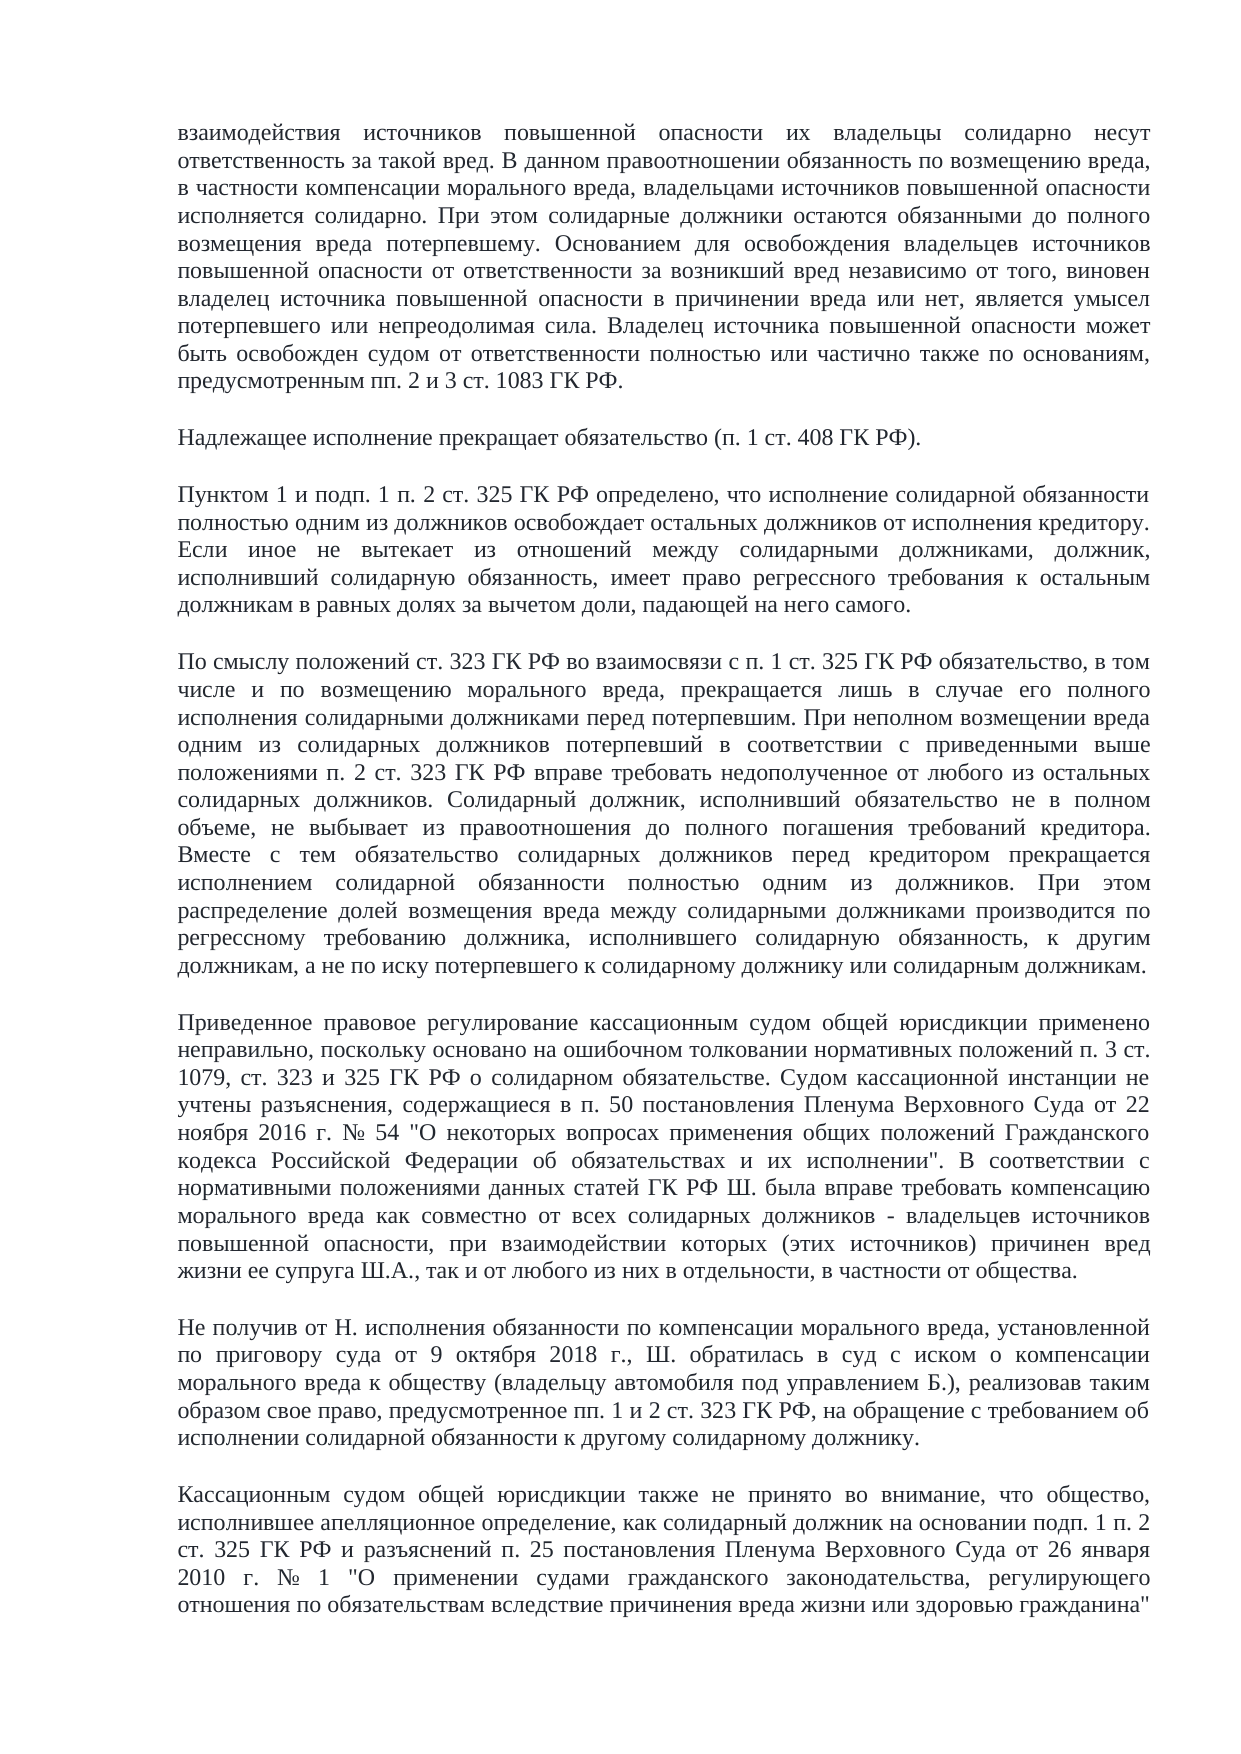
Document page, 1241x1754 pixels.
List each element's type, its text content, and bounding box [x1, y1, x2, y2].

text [177, 118, 1152, 394]
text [177, 1480, 1152, 1618]
text Приведенное правовое регулирование кассационным судом общей юрисдикции применено неправильно, поскольку основано на ошибочном толковании нормативных положений п. 3 ст. 1079, ст. 323 и 325 ГК РФ о солидарном обязательстве. Судом кассационной инстанции не учтены разъяснения, содержащиеся в п. 50 постановления Пленума Верховного Суда от 22 ноября 2016 г. № 54 "О некоторых вопросах применения общих положений Гражданского кодекса Российской Федерации об обязательствах и их исполнении". В соответствии с нормативными положениями данных статей ГК РФ Ш. была вправе требовать компенсацию морального вреда как совместно от всех солидарных должников - владельцев источников повышенной опасности, при взаимодействии которых (этих источников) причинен вред жизни ее супруга Ш.А., так и от любого из них в отдельности, в частности от общества. [177, 1008, 1152, 1284]
text Пунктом 1 и подп. 1 п. 2 ст. 325 ГК РФ определено, что исполнение солидарной обязанности полностью одним из должников освобождает остальных должников от исполнения кредитору. Если иное не вытекает из отношений между солидарными должниками, должник, исполнивший солидарную обязанность, имеет право регрессного требования к остальным должникам в равных долях за вычетом доли, падающей на него самого. [177, 480, 1152, 618]
text Не получив от Н. исполнения обязанности по компенсации морального вреда, установленной по приговору суда от 9 октября 2018 г., Ш. обратилась в суд с иском о компенсации морального вреда к обществу (владельцу автомобиля под управлением Б.), реализовав таким образом свое право, предусмотренное пп. 1 и 2 ст. 323 ГК РФ, на обращение с требованием об исполнении солидарной обязанности к другому солидарному должнику. [177, 1313, 1152, 1451]
text По смыслу положений ст. 323 ГК РФ во взаимосвязи с п. 1 ст. 325 ГК РФ обязательство, в том числе и по возмещению морального вреда, прекращается лишь в случае его полного исполнения солидарными должниками перед потерпевшим. При неполном возмещении вреда одним из солидарных должников потерпевший в соответствии с приведенными выше положениями п. 2 ст. 323 ГК РФ вправе требовать недополученное от любого из остальных солидарных должников. Солидарный должник, исполнивший обязательство не в полном объеме, не выбывает из правоотношения до полного погашения требований кредитора. Вместе с тем обязательство солидарных должников перед кредитором прекращается исполнением солидарной обязанности полностью одним из должников. При этом распределение долей возмещения вреда между солидарными должниками производится по регрессному требованию должника, исполнившего солидарную обязанность, к другим должникам, а не по иску потерпевшего к солидарному должнику или солидарным должникам. [177, 647, 1152, 978]
text Надлежащее исполнение прекращает обязательство (п. 1 ст. 408 ГК РФ). [177, 423, 1152, 451]
